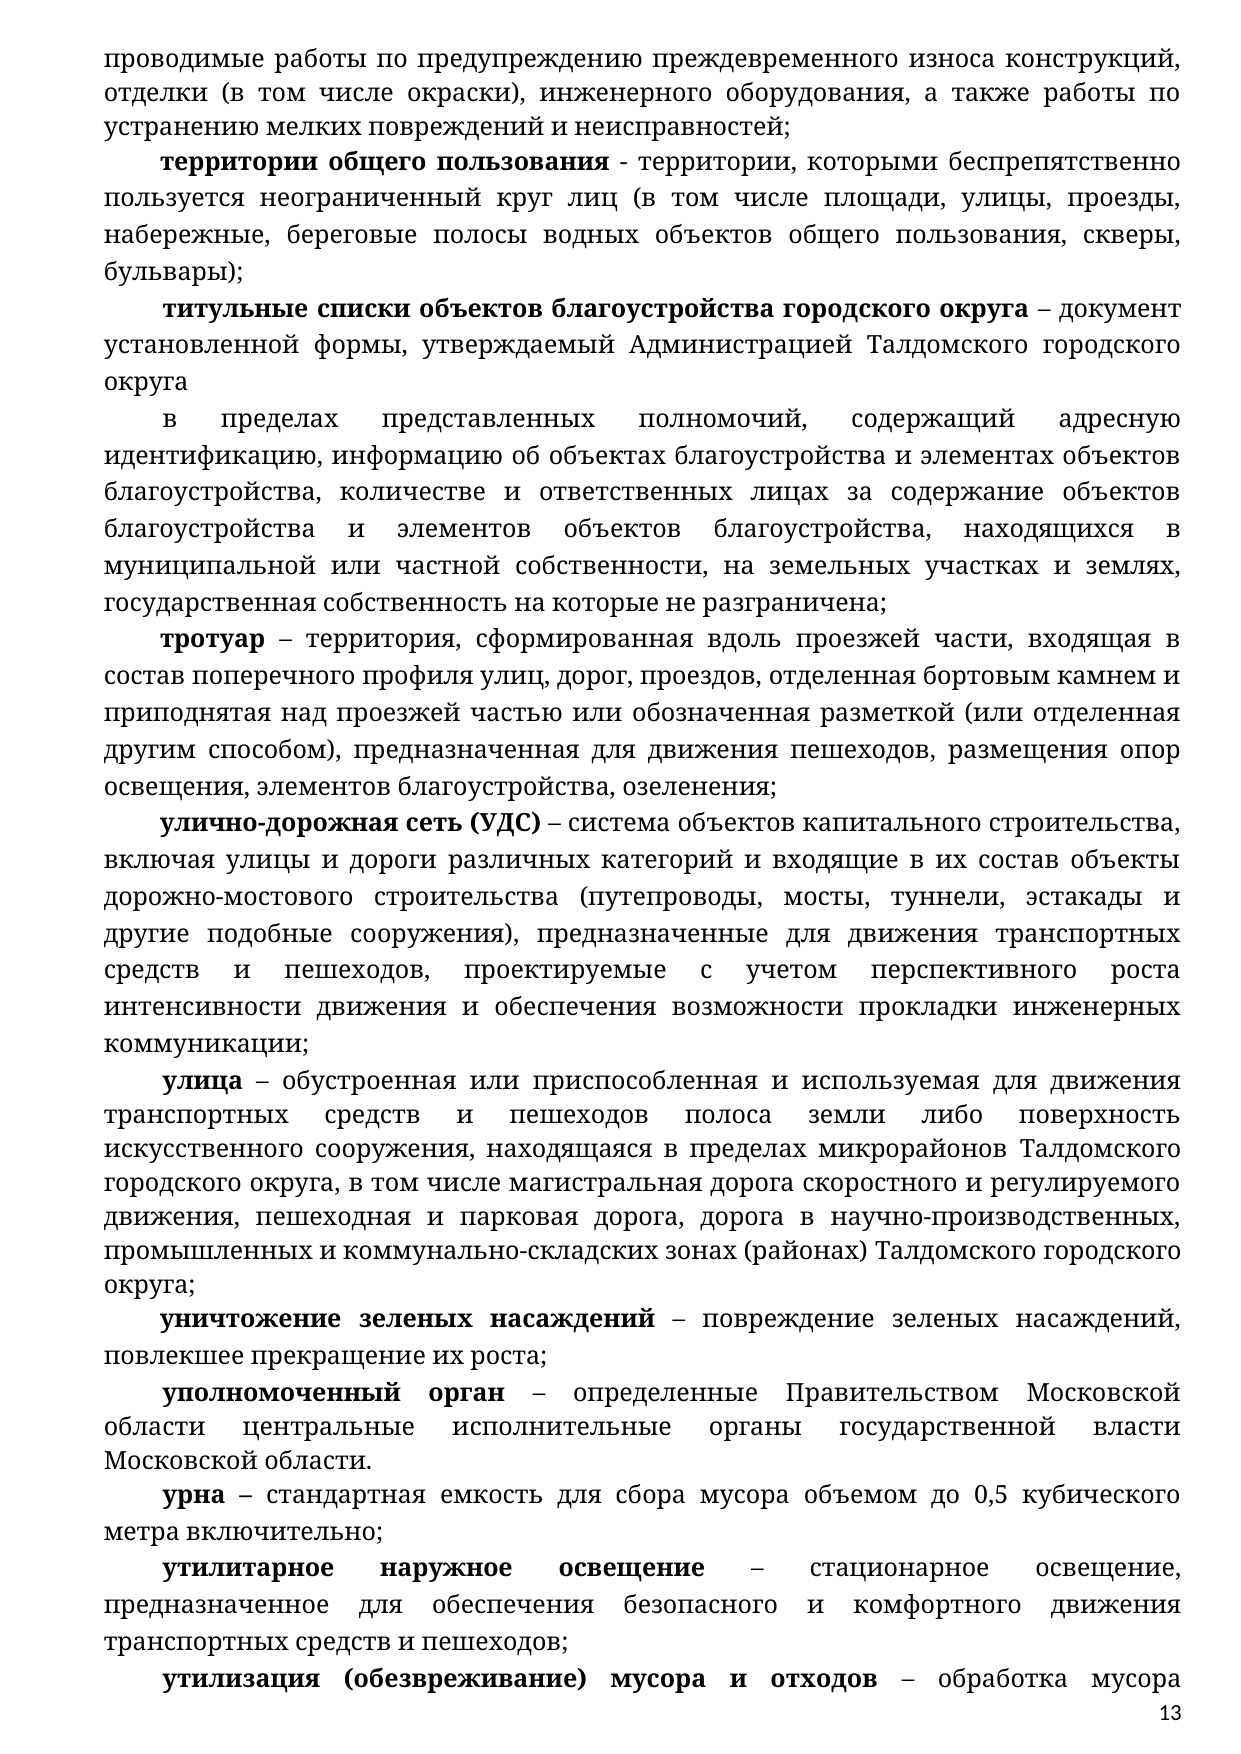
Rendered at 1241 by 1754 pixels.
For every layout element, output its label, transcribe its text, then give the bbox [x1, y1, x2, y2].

text уполномоченный орган – определенные Правительством Московской области центральные исполнительные органы государственной власти Московской области. [103, 1374, 1181, 1477]
text уничтожение зеленых насаждений – повреждение зеленых насаждений, повлекшее прекращение их роста; [103, 1301, 1181, 1372]
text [103, 1660, 1181, 1694]
text улица – обустроенная или приспособленная и используемая для движения транспортных средств и пешеходов полоса земли либо поверхность искусственного сооружения, находящаяся в пределах микрорайонов Талдомского городского округа, в том числе магистральная дорога скоростного и регулируемого движения, пешеходная и парковая дорога, дорога в научно-производственных, промышленных и коммунально-складских зонах (районах) Талдомского городского округа; [103, 1062, 1181, 1301]
text титульные списки объектов благоустройства городского округа – документ установленной формы, утверждаемый Администрацией Талдомского городского округа [103, 290, 1181, 398]
text улично-дорожная сеть (УДС) – система объектов капитального строительства, включая улицы и дороги различных категорий и входящие в их состав объекты дорожно-мостового строительства (путепроводы, мосты, туннели, эстакады и другие подобные сооружения), предназначенные для движения транспортных средств и пешеходов, проектируемые с учетом перспективного роста интенсивности движения и обеспечения возможности прокладки инженерных коммуникации; [103, 805, 1181, 1060]
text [103, 41, 1181, 143]
text тротуар – территория, сформированная вдоль проезжей части, входящая в состав поперечного профиля улиц, дорог, проездов, отделенная бортовым камнем и приподнятая над проезжей частью или обозначенная разметкой (или отделенная другим способом), предназначенная для движения пешеходов, размещения опор освещения, элементов благоустройства, озеленения; [103, 621, 1181, 802]
text урна – стандартная емкость для сбора мусора объемом до 0,5 кубического метра включительно; [103, 1477, 1181, 1547]
text территории общего пользования - территории, которыми беспрепятственно пользуется неограниченный круг лиц (в том числе площади, улицы, проезды, набережные, береговые полосы водных объектов общего пользования, скверы, бульвары); [103, 143, 1181, 287]
text утилитарное наружное освещение – стационарное освещение, предназначенное для обеспечения безопасного и комфортного движения транспортных средств и пешеходов; [103, 1550, 1181, 1658]
text в пределах представленных полномочий, содержащий адресную идентификацию, информацию об объектах благоустройства и элементах объектов благоустройства, количестве и ответственных лицах за содержание объектов благоустройства и элементов объектов благоустройства, находящихся в муниципальной или частной собственности, на земельных участках и землях, государственная собственность на которые не разграничена; [103, 401, 1181, 618]
